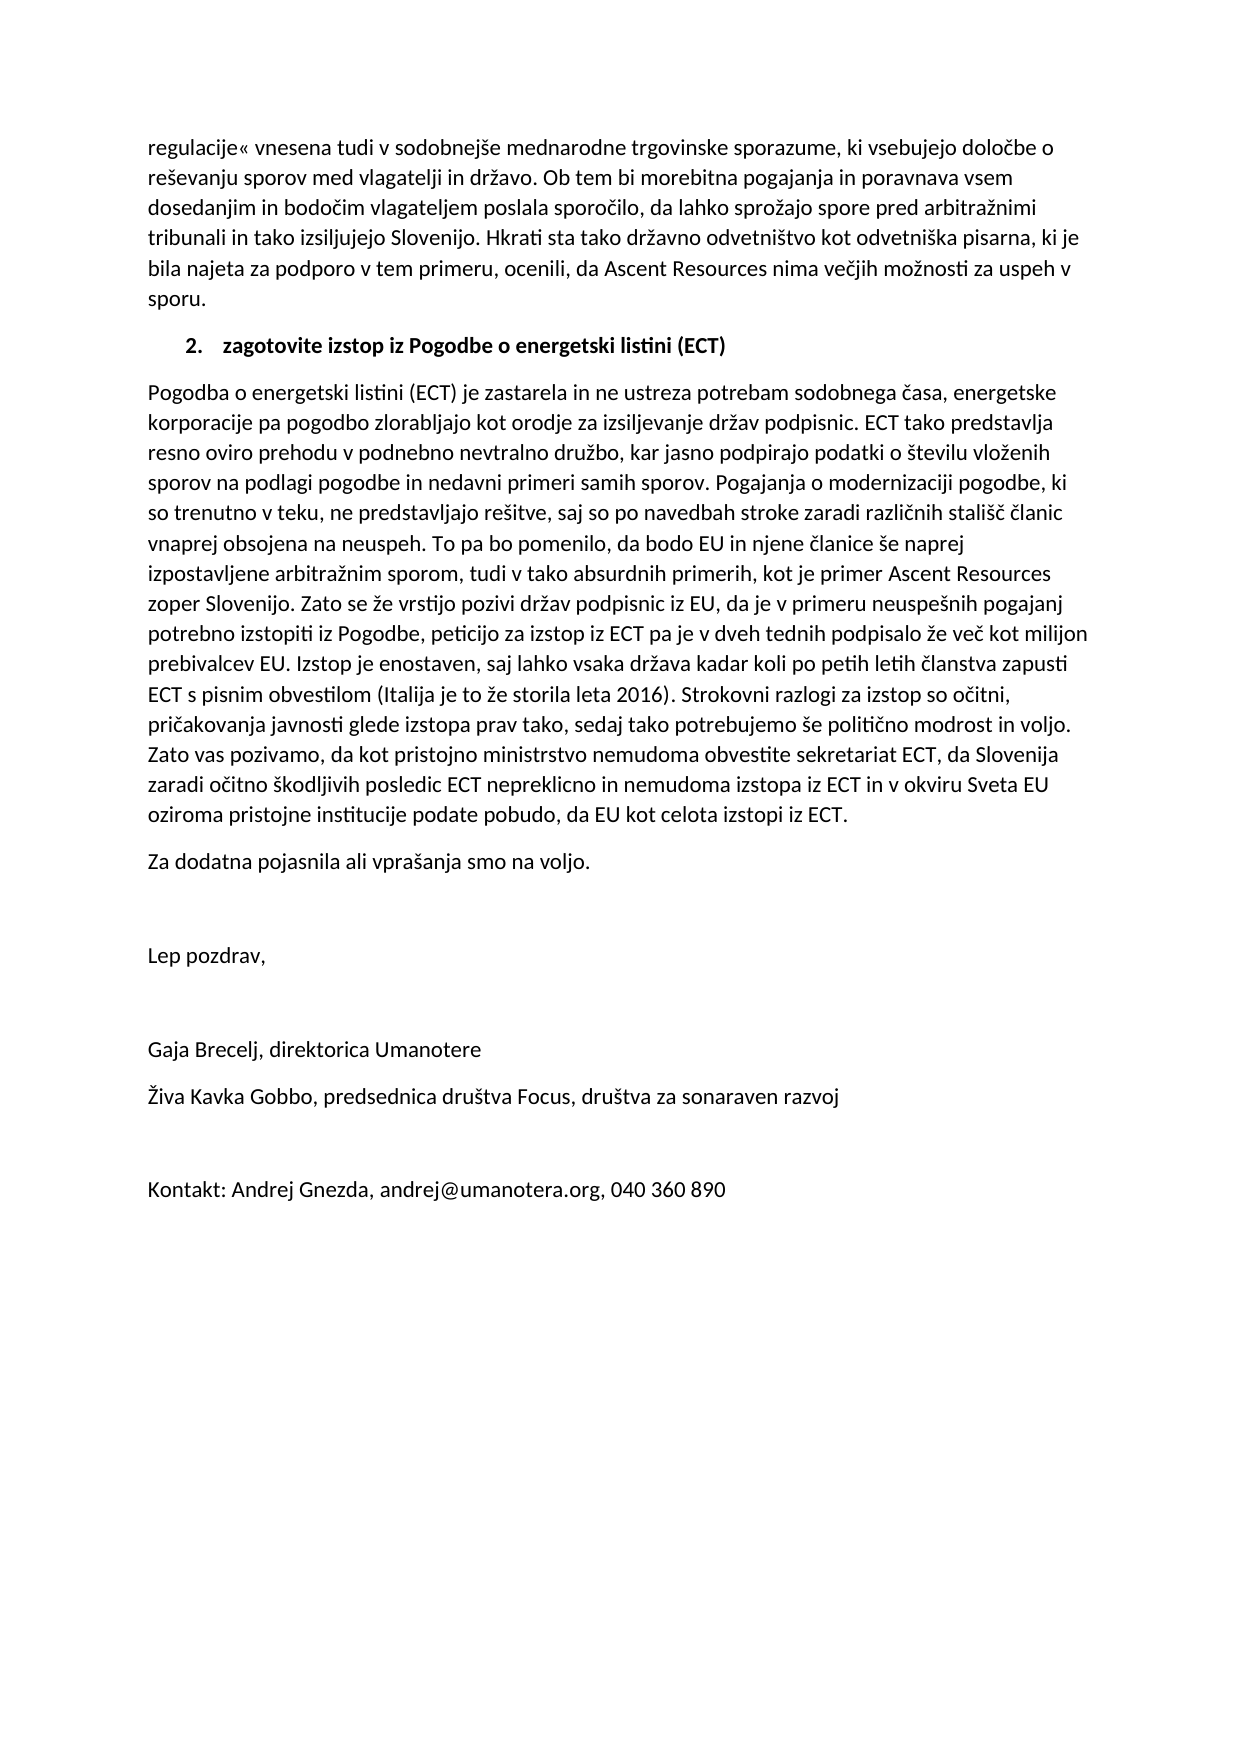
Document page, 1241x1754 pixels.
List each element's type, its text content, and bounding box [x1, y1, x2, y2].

text Živa Kavka Gobbo, predsednica društva Focus, društva za sonaraven razvoj [148, 1082, 1093, 1110]
text Za dodatna pojasnila ali vprašanja smo na voljo. [148, 847, 1093, 876]
text Lep pozdrav, [148, 941, 1093, 969]
text Pogodba o energetski listini (ECT) je zastarela in ne ustreza potrebam sodobnega časa, energetske korporacije pa pogodbo zlorabljajo kot orodje za izsiljevanje držav podpisnic. ECT tako predstavlja resno oviro prehodu v podnebno nevtralno družbo, kar jasno podpirajo podatki o številu vloženih sporov na podlagi pogodbe in nedavni primeri samih sporov. Pogajanja o modernizaciji pogodbe, ki so trenutno v teku, ne predstavljajo rešitve, saj so po navedbah stroke zaradi različnih stališč članic vnaprej obsojena na neuspeh. To pa bo pomenilo, da bodo EU in njene članice še naprej izpostavljene arbitražnim sporom, tudi v tako absurdnih primerih, kot je primer Ascent Resources zoper Slovenijo. Zato se že vrstijo pozivi držav podpisnic iz EU, da je v primeru neuspešnih pogajanj potrebno izstopiti iz Pogodbe, peticijo za izstop iz ECT pa je v dveh tednih podpisalo že več kot milijon prebivalcev EU. Izstop je enostaven, saj lahko vsaka država kadar koli po petih letih članstva zapusti ECT s pisnim obvestilom (Italija je to že storila leta 2016). Strokovni razlogi za izstop so očitni, pričakovanja javnosti glede izstopa prav tako, sedaj tako potrebujemo še politično modrost in voljo. Zato vas pozivamo, da kot pristojno ministrstvo nemudoma obvestite sekretariat ECT, da Slovenija zaradi očitno škodljivih posledic ECT nepreklicno in nemudoma izstopa iz ECT in v okviru Sveta EU oziroma pristojne institucije podate pobudo, da EU kot celota izstopi iz ECT. [148, 378, 1093, 829]
text Kontakt: Andrej Gnezda, andrej@umanotera.org, 040 360 890 [148, 1176, 1093, 1204]
list zagotovite izstop iz Pogodbe o energetski listini (ECT) [185, 331, 1093, 359]
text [148, 133, 1093, 312]
text Gaja Brecelj, direktorica Umanotere [148, 1035, 1093, 1063]
